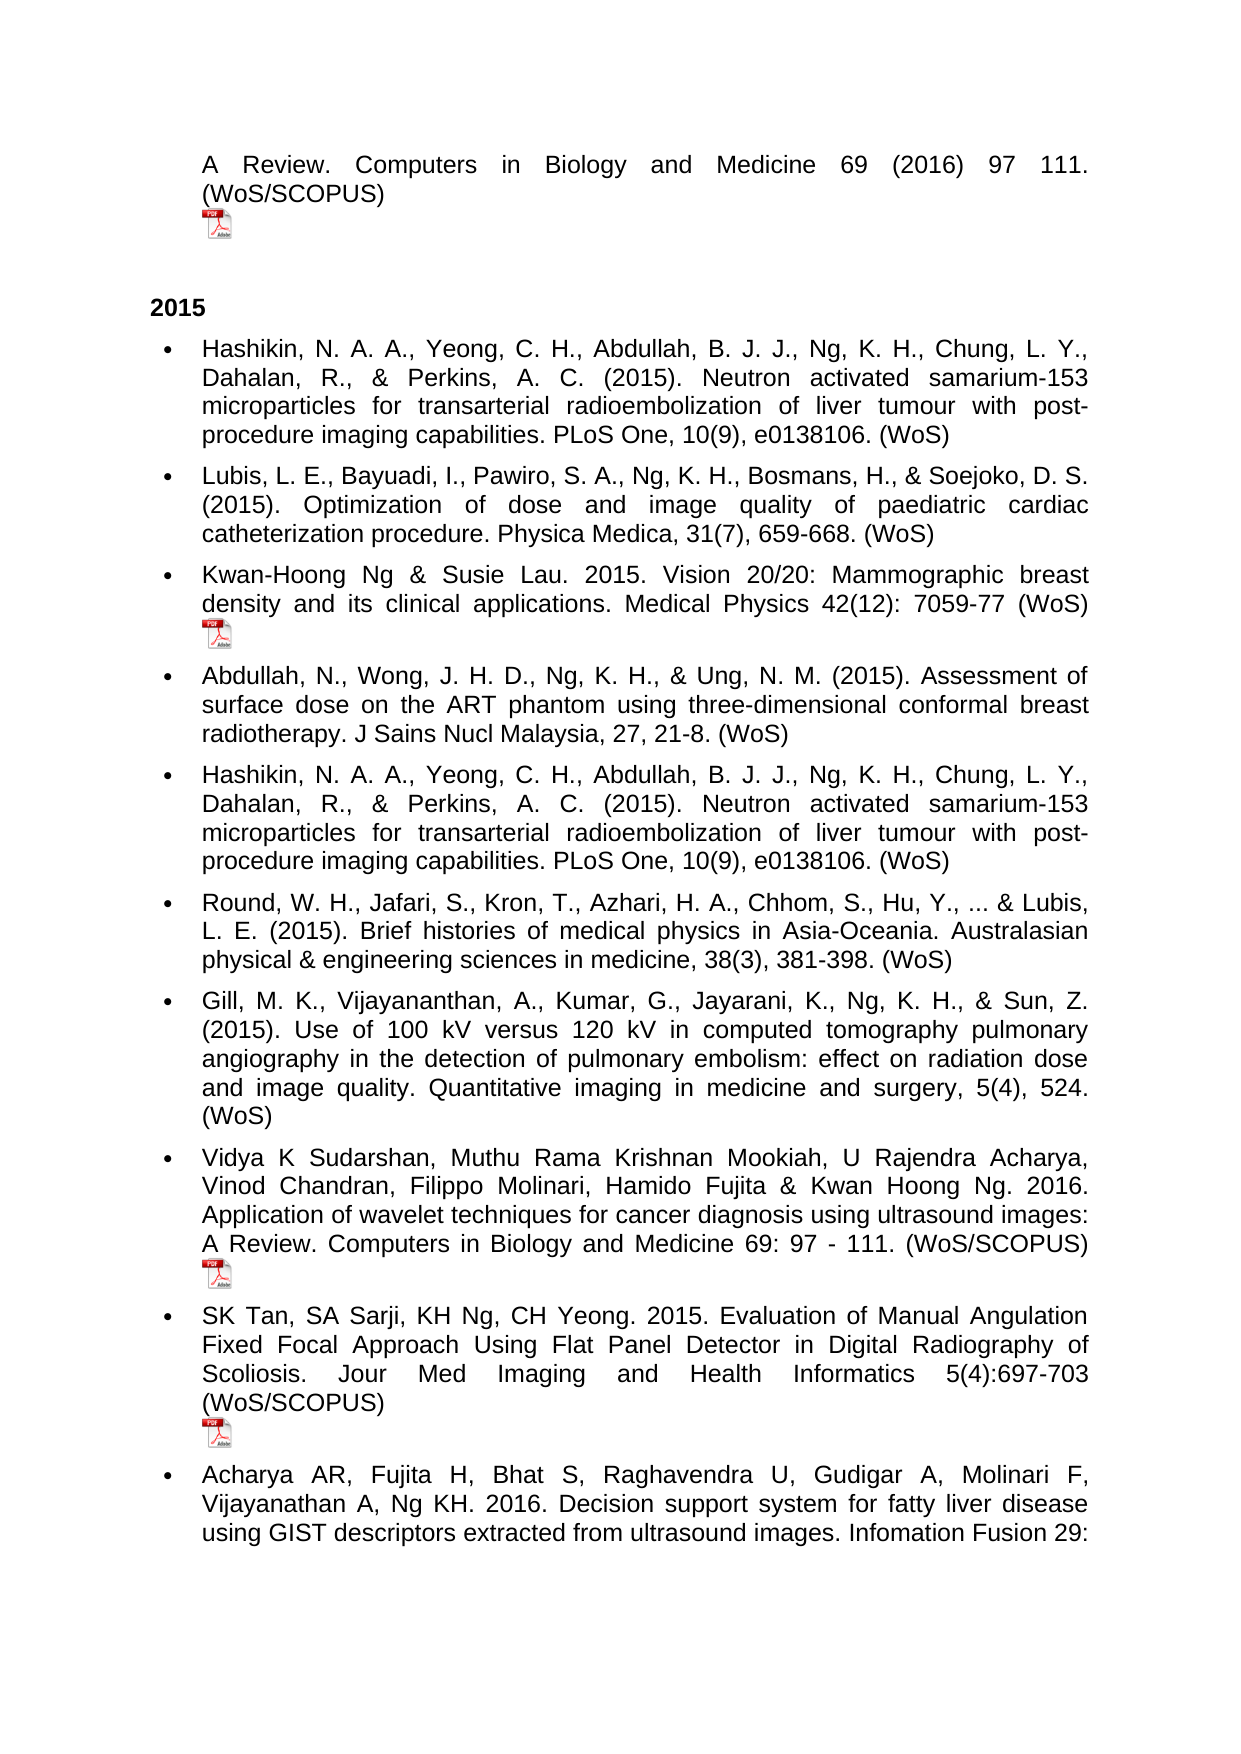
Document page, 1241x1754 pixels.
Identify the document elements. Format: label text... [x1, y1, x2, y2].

list Round, W. H., Jafari, S., Kron, T., Azhari, H. A., Chhom, S., Hu, Y., ... & Lubis, L. E. (2015). Brief histories of medical physics in Asia-Oceania. Australasian physical & engineering sciences in medicine, 38(3), 381-398. (WoS) [164, 887, 1090, 974]
list Gill, M. K., Vijayananthan, A., Kumar, G., Jayarani, K., Ng, K. H., & Sun, Z. (2015). Use of 100 kV versus 120 kV in computed tomography pulmonary angiography in the detection of pulmonary embolism: effect on radiation dose and image quality. Quantitative imaging in medicine and surgery, 5(4), 524. (WoS) [164, 986, 1090, 1130]
picture [201, 617, 233, 649]
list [164, 150, 1090, 239]
list SK Tan, SA Sarji, KH Ng, CH Yeong. 2015. Evaluation of Manual Angulation Fixed Focal Approach Using Flat Panel Detector in Digital Radiography of Scoliosis. Jour Med Imaging and Health Informatics 5(4):697-703 (WoS/SCOPUS) [164, 1301, 1090, 1447]
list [164, 1460, 1090, 1546]
list Vidya K Sudarshan, Muthu Rama Krishnan Mookiah, U Rajendra Acharya, Vinod Chandran, Filippo Molinari, Hamido Fujita & Kwan Hoong Ng. 2016. Application of wavelet techniques for cancer diagnosis using ultrasound images: A Review. Computers in Biology and Medicine 69: 97 - 111. (WoS/SCOPUS) [164, 1142, 1090, 1289]
list Hashikin, N. A. A., Yeong, C. H., Abdullah, B. J. J., Ng, K. H., Chung, L. Y., Dahalan, R., & Perkins, A. C. (2015). Neutron activated samarium-153 microparticles for transarterial radioembolization of liver tumour with post-procedure imaging capabilities. PLoS One, 10(9), e0138106. (WoS) [164, 760, 1090, 875]
list Lubis, L. E., Bayuadi, I., Pawiro, S. A., Ng, K. H., Bosmans, H., & Soejoko, D. S. (2015). Optimization of dose and image quality of paediatric cardiac catheterization procedure. Physica Medica, 31(7), 659-668. (WoS) [164, 461, 1090, 547]
picture [201, 207, 233, 239]
text 2015 [150, 292, 1090, 321]
list Kwan-Hoong Ng & Susie Lau. 2015. Vision 20/20: Mammographic breast density and its clinical applications. Medical Physics 42(12): 7059-77 (WoS) [164, 560, 1090, 649]
list Hashikin, N. A. A., Yeong, C. H., Abdullah, B. J. J., Ng, K. H., Chung, L. Y., Dahalan, R., & Perkins, A. C. (2015). Neutron activated samarium-153 microparticles for transarterial radioembolization of liver tumour with post-procedure imaging capabilities. PLoS One, 10(9), e0138106. (WoS) [164, 334, 1090, 449]
list Abdullah, N., Wong, J. H. D., Ng, K. H., & Ung, N. M. (2015). Assessment of surface dose on the ART phantom using three-dimensional conformal breast radiotherapy. J Sains Nucl Malaysia, 27, 21-8. (WoS) [164, 661, 1090, 747]
picture [201, 1257, 233, 1289]
picture [201, 1416, 233, 1448]
